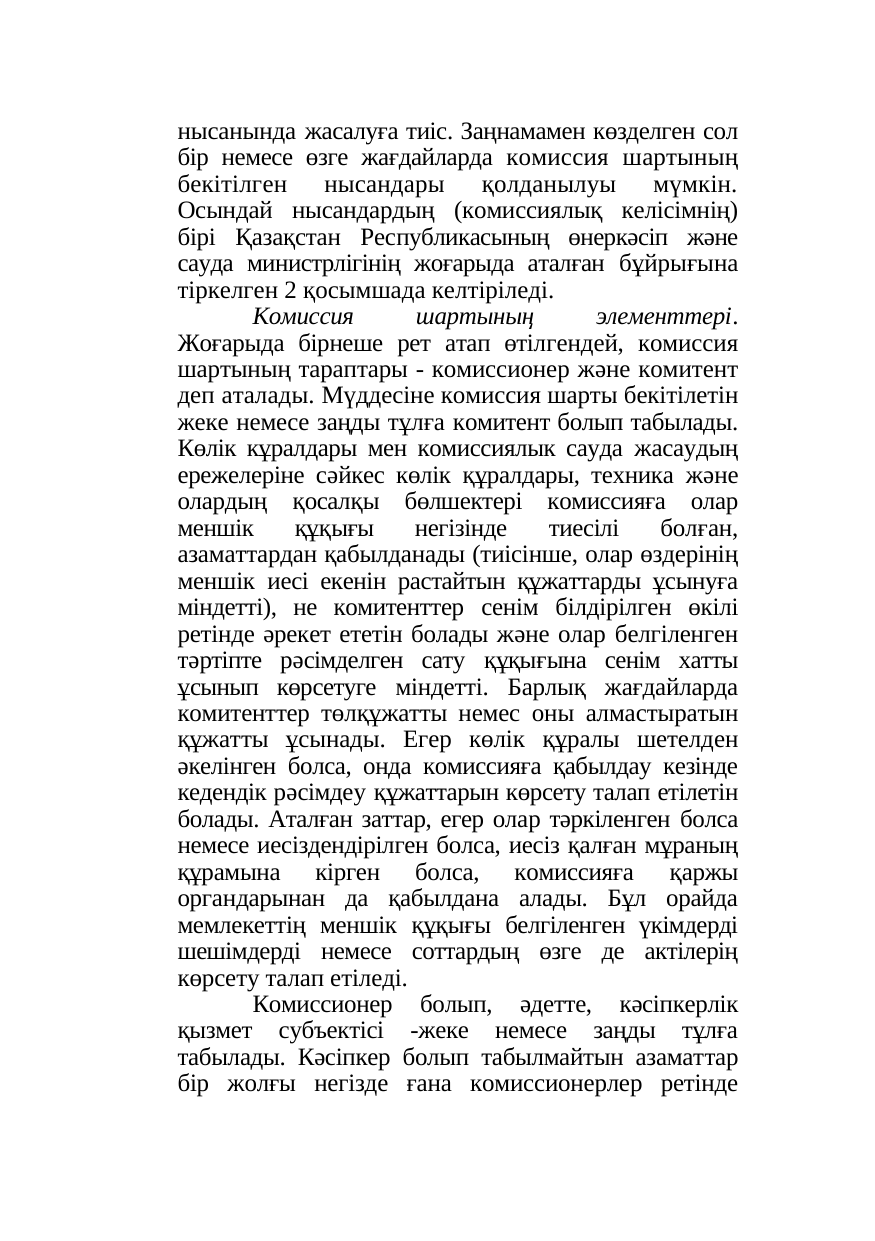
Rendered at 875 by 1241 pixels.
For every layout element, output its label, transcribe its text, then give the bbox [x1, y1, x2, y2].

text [177, 991, 738, 1097]
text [177, 118, 738, 303]
text Комиссия шартының элементтері. Жоғарыда бірнеше рет атап өтілгендей, комиссия шартының тараптары - комиссионер және комитент деп аталады. Мүддесіне комиссия шарты бекітілетін жеке немесе заңды тұлға комитент болып табылады. Көлік кұралдары мен комиссиялык сауда жасаудың ережелеріне сәйкес көлік құралдары, техника және олардың қосалқы бөлшектері комиссияға олар меншік құқығы негізінде тиесілі болған, азаматтардан қабылданады (тиісінше, олар өздерінің меншік иесі екенін растайтын құжаттарды ұсынуға міндетті), не комитенттер сенім білдірілген өкілі ретінде әрекет ететін болады және олар белгіленген тәртіпте рәсімделген сату құқығына сенім хатты ұсынып көрсетуге міндетті. Барлық жағдайларда комитенттер төлқұжатты немес оны алмастыратын құжатты ұсынады. Егер көлік құралы шетелден әкелінген болса, онда комиссияға қабылдау кезінде кедендік рәсімдеу құжаттарын көрсету талап етілетін болады. Аталған заттар, егер олар тәркіленген болса немесе иесіздендірілген болса, иесіз қалған мұраның құрамына кірген болса, комиссияға қаржы органдарынан да қабылдана алады. Бұл орайда мемлекеттің меншік құқығы белгіленген үкімдерді шешімдерді немесе соттардың өзге де актілерің көрсету талап етіледі. [177, 303, 738, 991]
